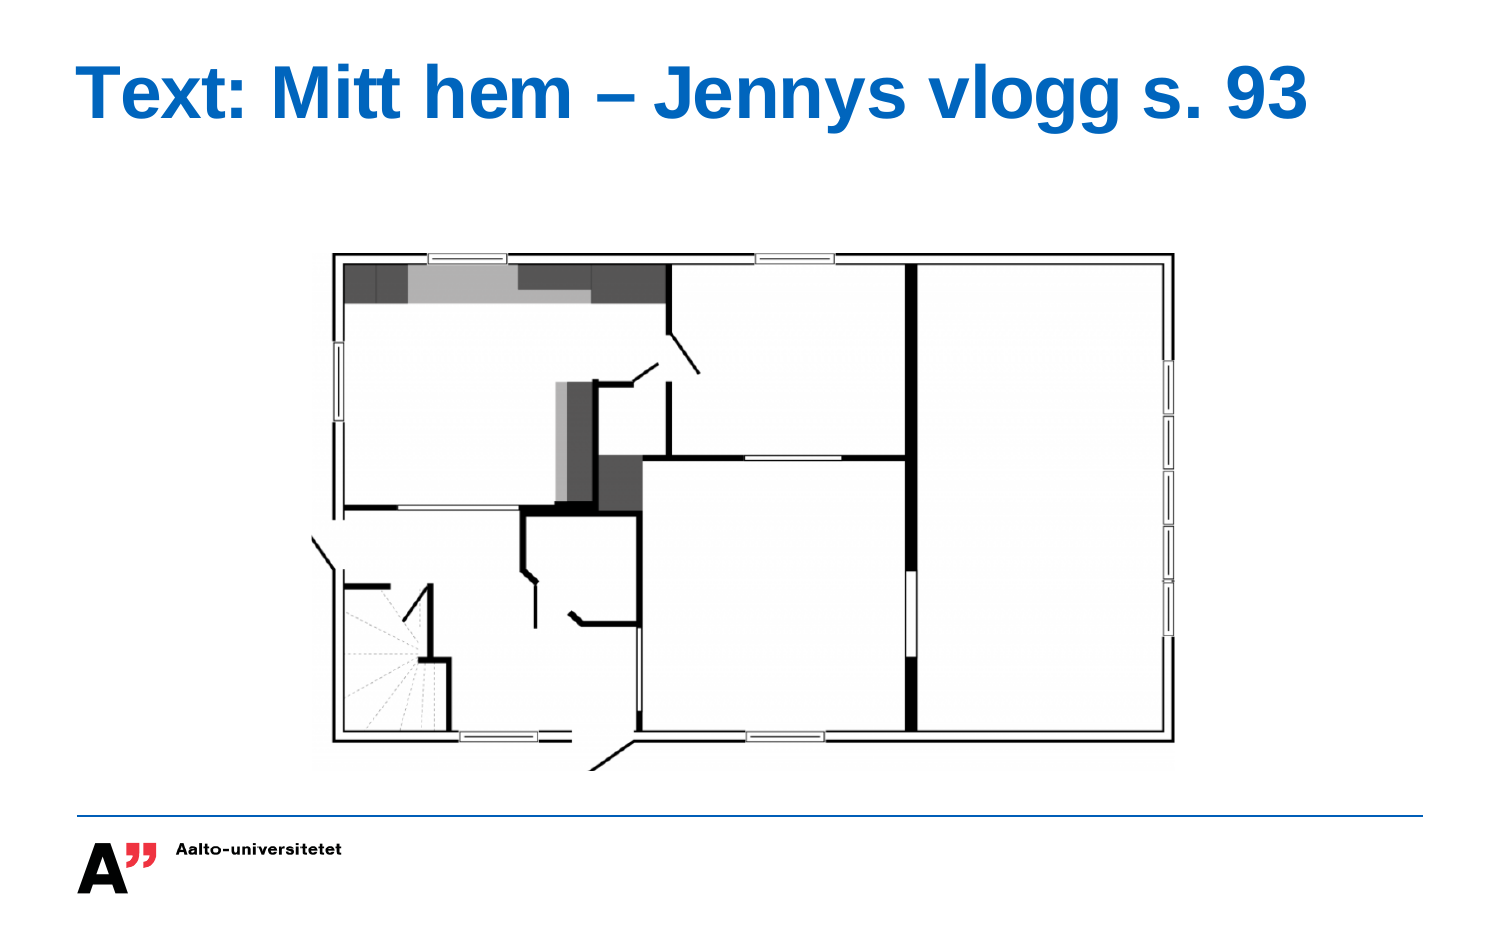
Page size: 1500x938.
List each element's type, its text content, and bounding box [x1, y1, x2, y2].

picture [76, 842, 129, 896]
picture [174, 842, 344, 856]
picture [311, 225, 1189, 771]
text Text: Mitt hem – Jennys vlogg s. 93 [75, 52, 1422, 136]
